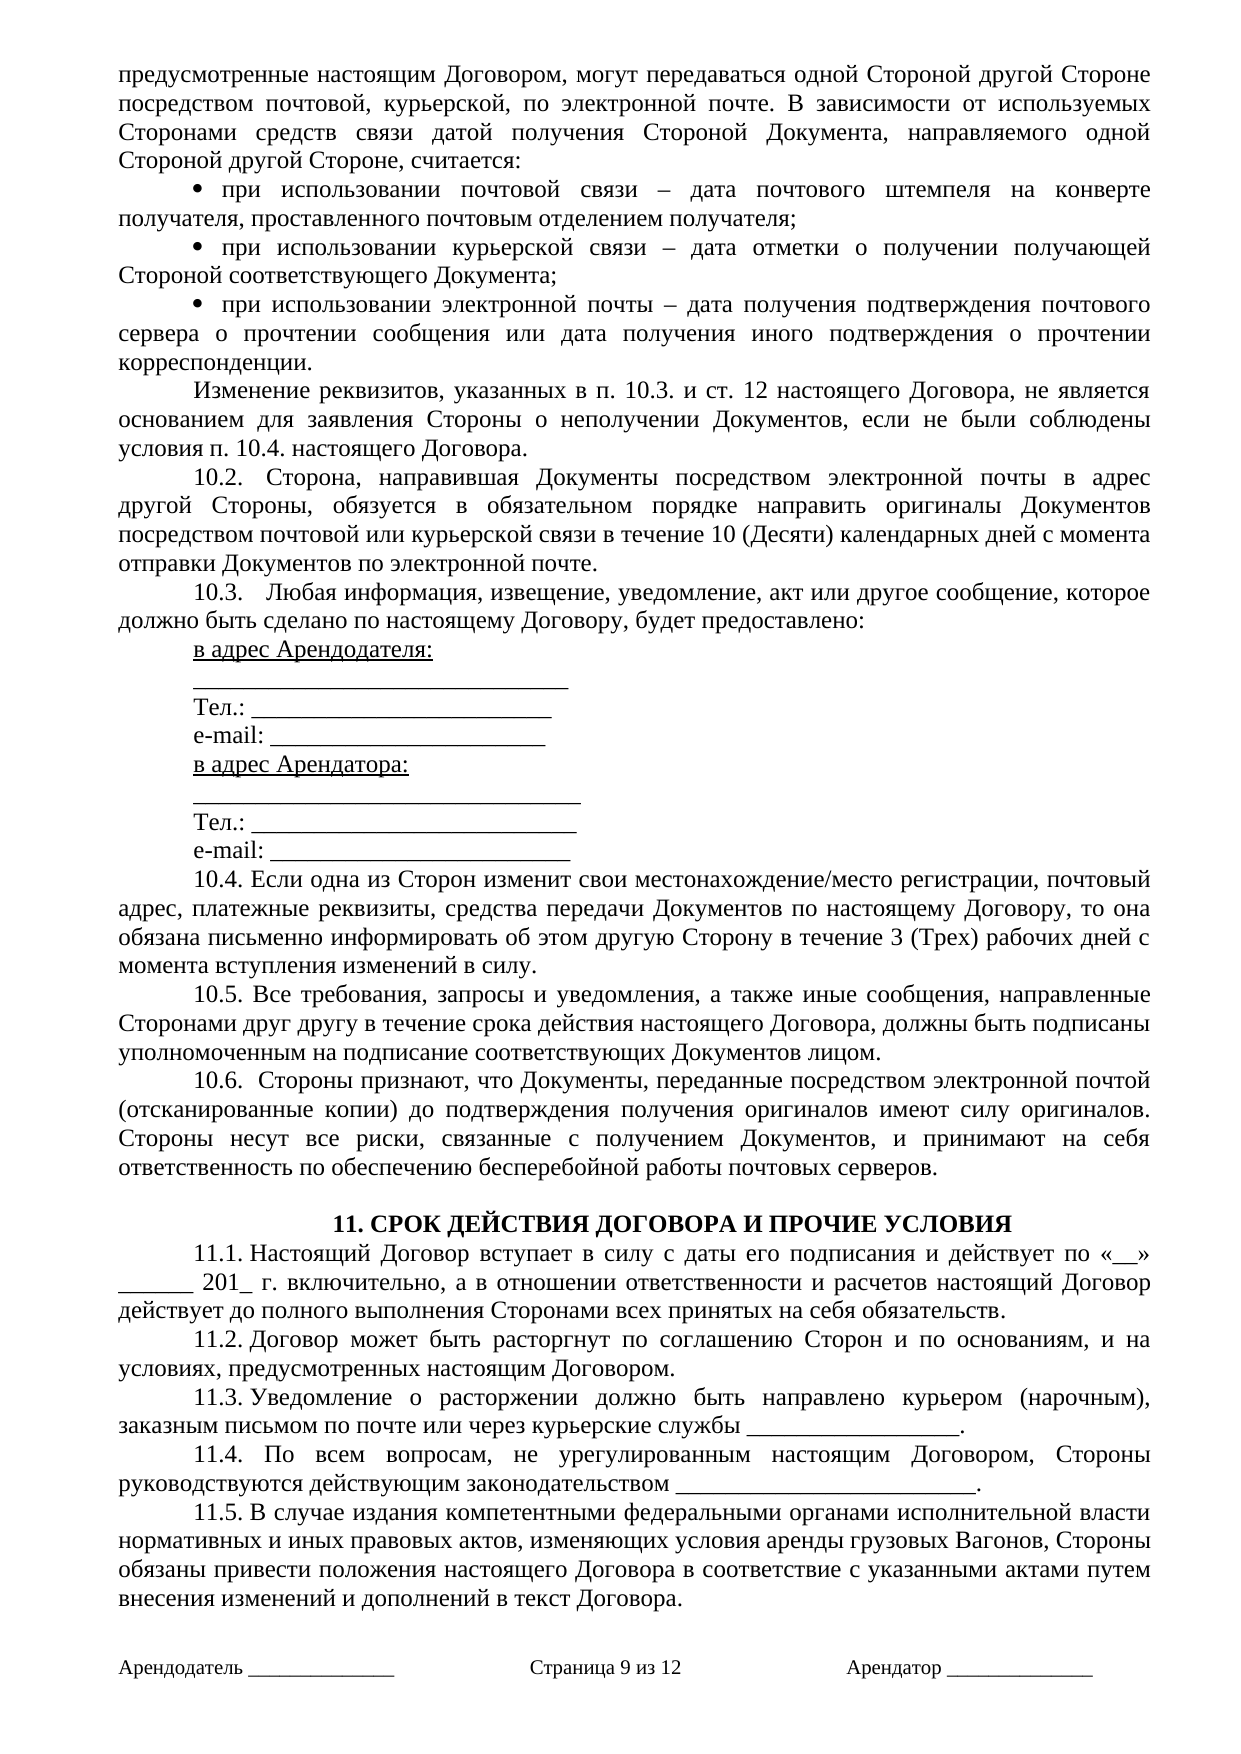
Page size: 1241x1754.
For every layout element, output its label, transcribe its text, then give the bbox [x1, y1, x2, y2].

text 10.3. Любая информация, извещение, уведомление, акт или другое сообщение, которое должно быть сделано по настоящему Договору, будет предоставлено: [118, 577, 1152, 634]
list Изменение реквизитов, указанных в п. 10.3. и ст. 12 настоящего Договора, не является основанием для заявления Стороны о неполучении Документов, если не были соблюдены условия п. 10.4. настоящего Договора. [118, 375, 1152, 462]
text 10.2. Сторона, направившая Документы посредством электронной почты в адрес другой Стороны, обязуется в обязательном порядке направить оригиналы Документов посредством почтовой или курьерской связи в течение 10 (Десяти) календарных дней с момента отправки Документов по электронной почте. [118, 462, 1152, 577]
list при использовании курьерской связи – дата отметки о получении получающей Стороной соответствующего Документа; [118, 232, 1152, 289]
text e-mail: ________________________ [118, 835, 1152, 864]
text 10.5. Все требования, запросы и уведомления, а также иные сообщения, направленные Сторонами друг другу в течение срока действия настоящего Договора, должны быть подписаны уполномоченным на подписание соответствующих Документов лицом. [118, 979, 1152, 1065]
text 11.1. Настоящий Договор вступает в силу с даты его подписания и действует по «__» ______ 201_ г. включительно, а в отношении ответственности и расчетов настоящий Договор действует до полного выполнения Сторонами всех принятых на себя обязательств. [118, 1238, 1152, 1324]
text 11.3. Уведомление о расторжении должно быть направлено курьером (нарочным), заказным письмом по почте или через курьерские службы _________________. [118, 1382, 1152, 1439]
text 10.4. Если одна из Сторон изменит свои местонахождение/место регистрации, почтовый адрес, платежные реквизиты, средства передачи Документов по настоящему Договору, то она обязана письменно информировать об этом другую Сторону в течение 3 (Трех) рабочих дней с момента вступления изменений в силу. [118, 864, 1152, 979]
text ______________________________ [118, 663, 1152, 692]
list при использовании электронной почты – дата получения подтверждения почтового сервера о прочтении сообщения или дата получения иного подтверждения о прочтении корреспонденции. [118, 289, 1152, 375]
text Тел.: __________________________ [118, 807, 1152, 835]
text e-mail: ______________________ [118, 720, 1152, 749]
text 11.2. Договор может быть расторгнут по соглашению Сторон и по основаниям, и на условиях, предусмотренных настоящим Договором. [118, 1324, 1152, 1382]
text 11. СРОК ДЕЙСТВИЯ ДОГОВОРА И ПРОЧИЕ УСЛОВИЯ [118, 1209, 1152, 1238]
text 11.5. В случае издания компетентными федеральными органами исполнительной власти нормативных и иных правовых актов, изменяющих условия аренды грузовых Вагонов, Стороны обязаны привести положения настоящего Договора в соответствие с указанными актами путем внесения изменений и дополнений в текст Договора. [118, 1497, 1152, 1612]
list при использовании почтовой связи – дата почтового штемпеля на конверте получателя, проставленного почтовым отделением получателя; [118, 174, 1152, 232]
text 10.6. Стороны признают, что Документы, переданные посредством электронной почтой (отсканированные копии) до подтверждения получения оригиналов имеют силу оригиналов. Стороны несут все риски, связанные с получением Документов, и принимают на себя ответственность по обеспечению бесперебойной работы почтовых серверов. [118, 1065, 1152, 1180]
text 11.4. По всем вопросам, не урегулированным настоящим Договором, Стороны руководствуются действующим законодательством ________________________. [118, 1439, 1152, 1497]
text в адрес Арендатора: [118, 749, 1152, 778]
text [118, 59, 1152, 174]
text в адрес Арендодателя: [118, 634, 1152, 663]
text Тел.: ________________________ [118, 692, 1152, 720]
text _______________________________ [118, 778, 1152, 807]
